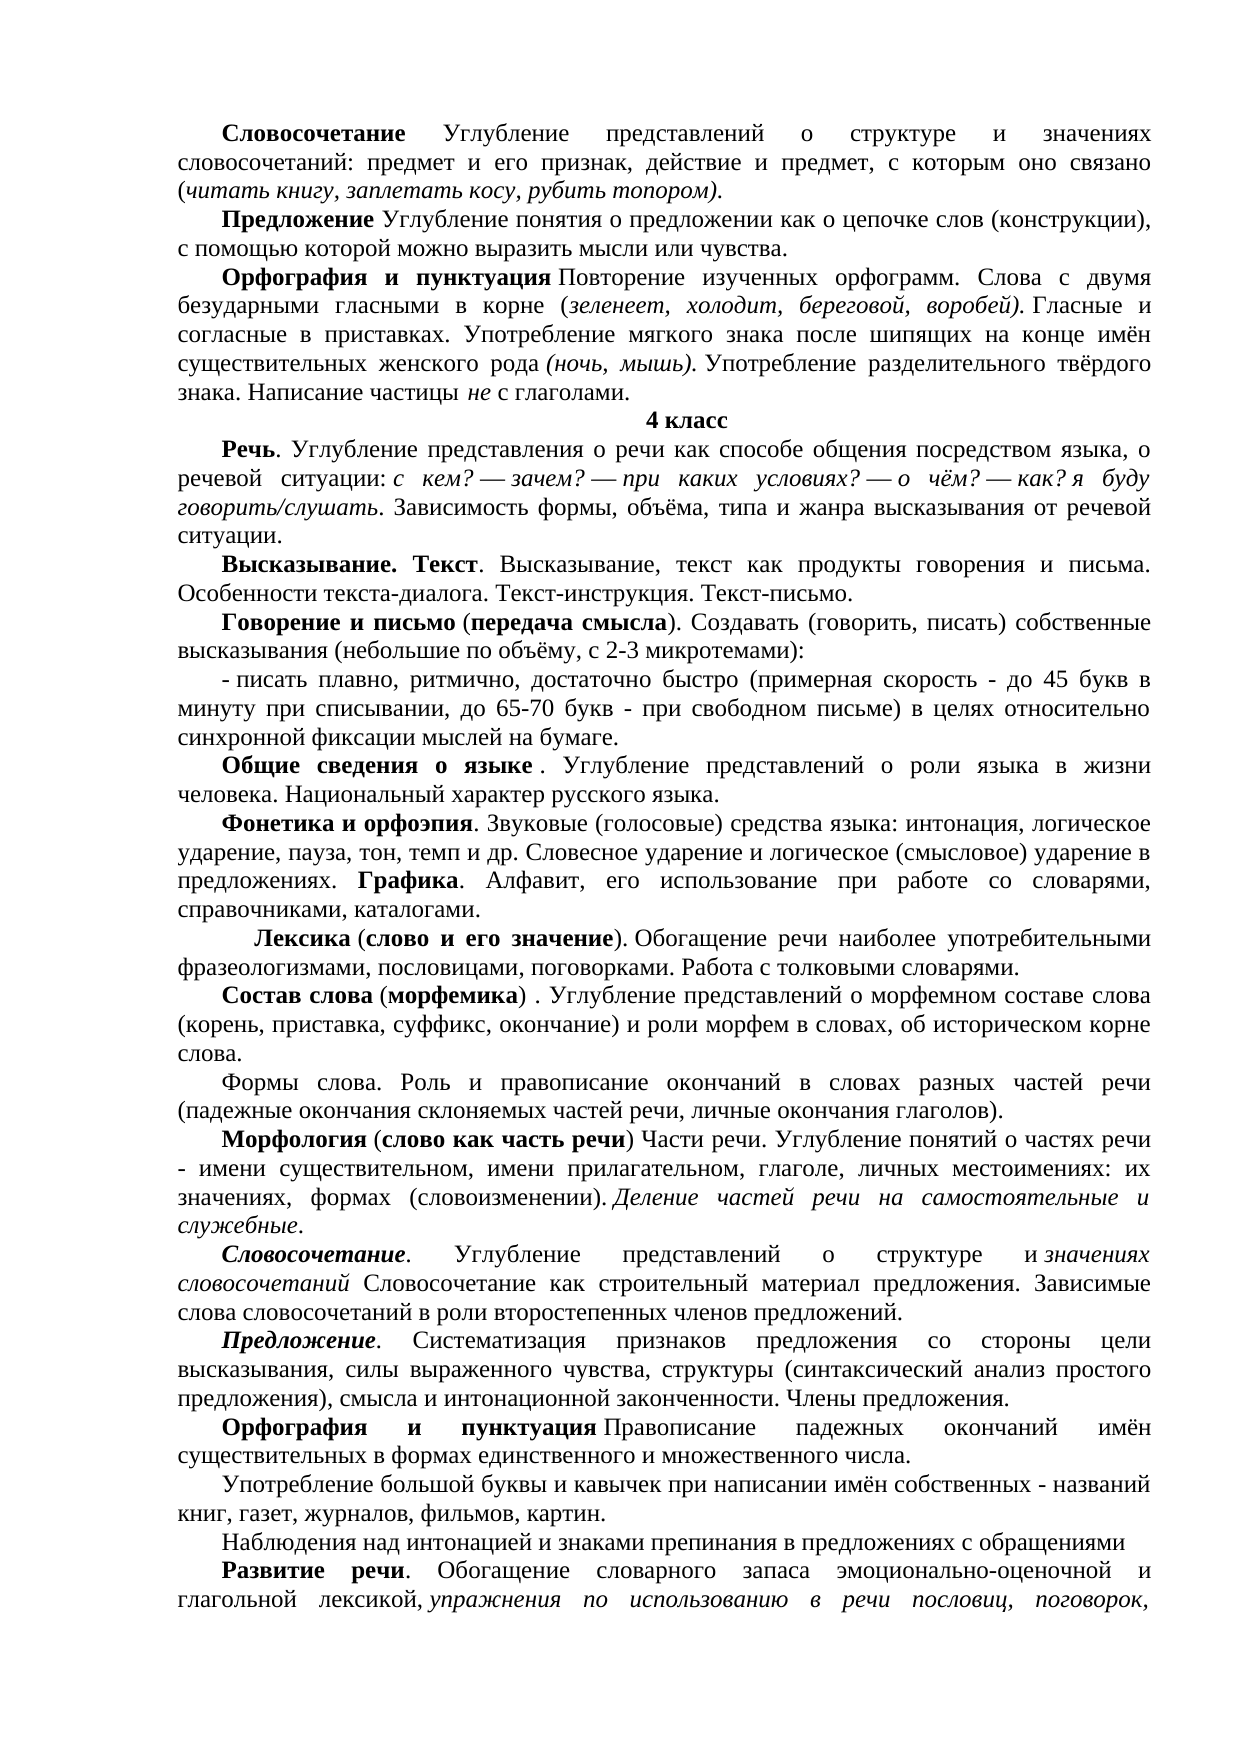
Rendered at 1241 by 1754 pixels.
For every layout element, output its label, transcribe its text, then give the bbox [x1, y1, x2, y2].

text Наблюдения над интонацией и знаками препинания в предложениях с обращениями [177, 1527, 1152, 1556]
text Говорение и письмо (передача смысла). Создавать (говорить, писать) собственные высказывания (небольшие по объёму, с 2-3 микротемами): [177, 607, 1152, 664]
text Морфология (слово как часть речи) Части речи. Углубление понятий о частях речи - имени существительном, имени прилагательном, глаголе, личных местоимениях: их значениях, формах (словоизменении). Деление частей речи на самостоятельные и служебные. [177, 1124, 1152, 1239]
text Словосочетание. Углубление представлений о структуре и значениях словосочетаний Словосочетание как строительный материал предложения. Зависимые слова словосочетаний в роли второстепенных членов предложений. [177, 1239, 1152, 1326]
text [177, 1556, 1152, 1613]
text Фонетика и орфоэпия. Звуковые (голосовые) средства языка: интонация, логическое ударение, пауза, тон, темп и др. Словесное ударение и логическое (смысловое) ударение в предложениях. Графика. Алфавит, его использование при работе со словарями, справочниками, каталогами. [177, 808, 1152, 923]
text Предложение. Систематизация признаков предложения со стороны цели высказывания, силы выраженного чувства, структуры (синтаксический анализ простого предложения), смысла и интонационной законченности. Члены предложения. [177, 1326, 1152, 1412]
text Общие сведения о языке . Углубление представлений о роли языка в жизни человека. Национальный характер русского языка. [177, 751, 1152, 808]
text 4 класс [177, 406, 1152, 434]
text Состав слова (морфемика) . Углубление представлений о морфемном составе слова (корень, приставка, суффикс, окончание) и роли морфем в словах, об историческом корне слова. [177, 981, 1152, 1067]
text Высказывание. Текст. Высказывание, текст как продукты говорения и письма. Особенности текста-диалога. Текст-инструкция. Текст-письмо. [177, 549, 1152, 607]
text Речь. Углубление представления о речи как способе общения посредством языка, о речевой ситуации: с кем? — зачем? — при каких условиях? — о чём? — как? я буду говорить/слушать. Зависимость формы, объёма, типа и жанра высказывания от речевой ситуации. [177, 434, 1152, 549]
text Формы слова. Роль и правописание окончаний в словах разных частей речи (падежные окончания склоняемых частей речи, личные окончания глаголов). [177, 1067, 1152, 1124]
text - писать плавно, ритмично, достаточно быстро (примерная скорость - до 45 букв в минуту при списывании, до 65-70 букв - при свободном письме) в целях относительно синхронной фиксации мыслей на бумаге. [177, 664, 1152, 751]
text Орфография и пунктуация Правописание падежных окончаний имён существительных в формах единственного и множественного числа. [177, 1412, 1152, 1469]
text Словосочетание Углубление представлений о структуре и значениях словосочетаний: предмет и его признак, действие и предмет, с которым оно связано (читать книгу, заплетать косу, рубить топором). [177, 118, 1152, 204]
text Лексика (слово и его значение). Обогащение речи наиболее употребительными фразеологизмами, пословицами, поговорками. Работа с толковыми словарями. [177, 923, 1152, 981]
text Употребление большой буквы и кавычек при написании имён собственных - названий книг, газет, журналов, фильмов, картин. [177, 1469, 1152, 1527]
text Орфография и пунктуация Повторение изученных орфограмм. Слова с двумя безударными гласными в корне (зеленеет, холодит, береговой, воробей). Гласные и согласные в приставках. Употребление мягкого знака после шипящих на конце имён существительных женского рода (ночь, мышь). Употребление разделительного твёрдого знака. Написание частицы не с глаголами. [177, 262, 1152, 406]
text Предложение Углубление понятия о предложении как о цепочке слов (конструкции), с помощью которой можно выразить мысли или чувства. [177, 204, 1152, 262]
